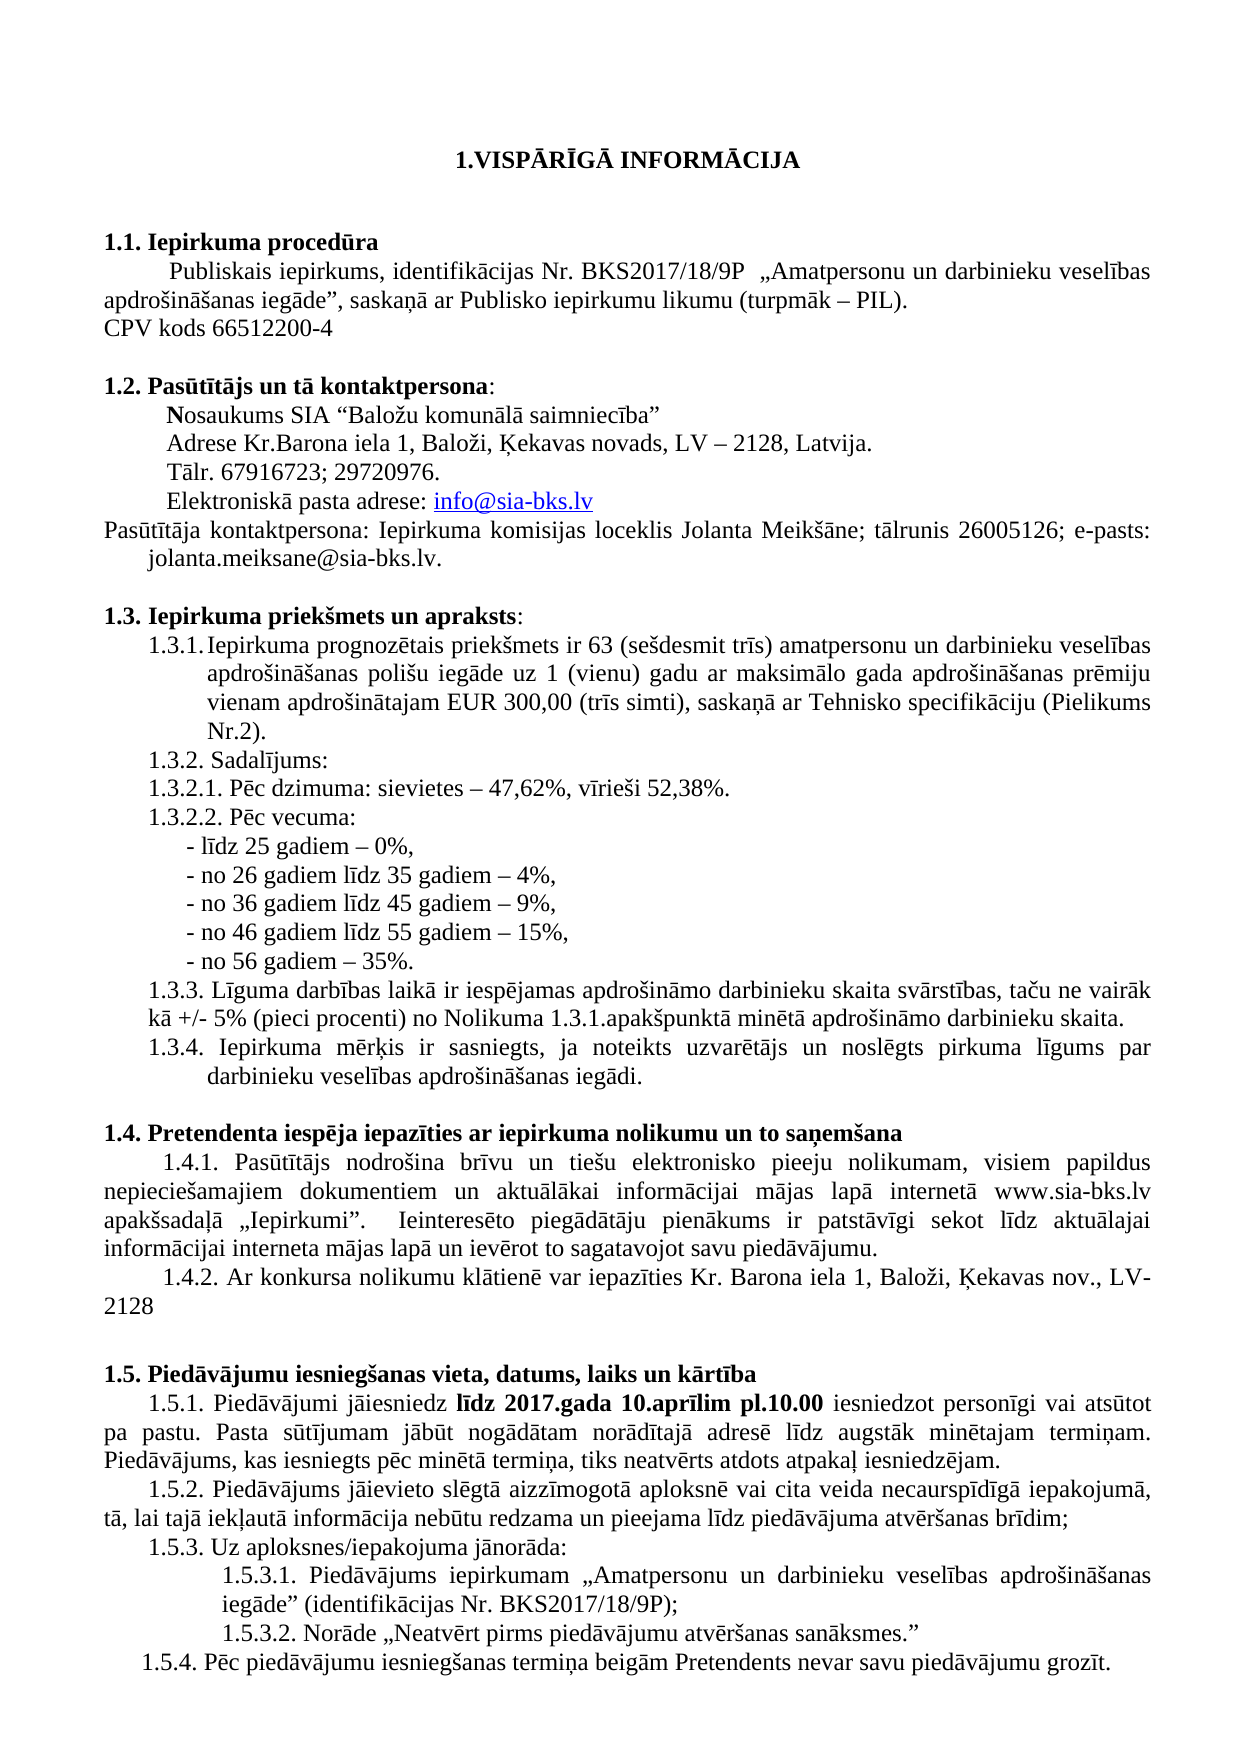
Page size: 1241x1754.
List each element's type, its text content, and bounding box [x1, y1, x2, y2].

text 1.3.2.1. Pēc dzimuma: sievietes – 47,62%, vīrieši 52,38%. [148, 773, 1152, 802]
text 1.5.4. Pēc piedāvājumu iesniegšanas termiņa beigām Pretendents nevar savu piedāvājumu grozīt. [103, 1647, 1152, 1676]
text 1.3.2.2. Pēc vecuma: [148, 802, 1152, 831]
text 1.5. Piedāvājumu iesniegšanas vieta, datums, laiks un kārtība [103, 1359, 1152, 1388]
text - no 36 gadiem līdz 45 gadiem – 9%, [186, 888, 1152, 917]
text - no 46 gadiem līdz 55 gadiem – 15%, [186, 917, 1152, 946]
text 1.5.3.2. Norāde „Neatvērt pirms piedāvājumu atvēršanas sanāksmes.” [222, 1618, 1152, 1647]
text 1.5.2. Piedāvājums jāievieto slēgtā aizzīmogotā aploksnē vai cita veida necaurspīdīgā iepakojumā, tā, lai tajā iekļautā informācija nebūtu redzama un pieejama līdz piedāvājuma atvēršanas brīdim; [103, 1474, 1152, 1532]
text CPV kods 66512200-4 [103, 313, 1152, 342]
text 1.1. Iepirkuma procedūra [103, 227, 1152, 256]
text - no 56 gadiem – 35%. [186, 946, 1152, 975]
text 1.4.1. Pasūtītājs nodrošina brīvu un tiešu elektronisko pieeju nolikumam, visiem papildus nepieciešamajiem dokumentiem un aktuālākai informācijai mājas lapā internetā www.sia-bks.lv apakšsadaļā „Iepirkumi”. Ieinteresēto piegādātāju pienākums ir patstāvīgi sekot līdz aktuālajai informācijai interneta mājas lapā un ievērot to sagatavojot savu piedāvājumu. [103, 1147, 1152, 1262]
text 1.5.3.1. Piedāvājums iepirkumam „Amatpersonu un darbinieku veselības apdrošināšanas iegāde” (identifikācijas Nr. BKS2017/18/9P); [222, 1561, 1152, 1618]
text 1.5.1. Piedāvājumi jāiesniedz līdz 2017.gada 10.aprīlim pl.10.00 iesniedzot personīgi vai atsūtot pa pastu. Pasta sūtījumam jābūt nogādātam norādītajā adresē līdz augstāk minētajam termiņam. Piedāvājums, kas iesniegts pēc minētā termiņa, tiks neatvērts atdots atpakaļ iesniedzējam. [103, 1388, 1152, 1474]
list Pasūtītājs un tā kontaktpersona: [103, 371, 1152, 400]
text Tālr. 67916723; 29720976. [103, 457, 1152, 486]
text 1.3.3. Līguma darbības laikā ir iespējamas apdrošināmo darbinieku skaita svārstības, taču ne vairāk kā +/- 5% (pieci procenti) no Nolikuma 1.3.1.apakšpunktā minētā apdrošināmo darbinieku skaita. [148, 975, 1152, 1032]
text 1.3.4. Iepirkuma mērķis ir sasniegts, ja noteikts uzvarētājs un noslēgts pirkuma līgums par darbinieku veselības apdrošināšanas iegādi. [148, 1032, 1152, 1090]
text 1.Vispārīgā informācija [103, 145, 1152, 173]
text Adrese Kr.Barona iela 1, Baloži, Ķekavas novads, LV – 2128, Latvija. [103, 428, 1152, 457]
text Publiskais iepirkums, identifikācijas Nr. BKS2017/18/9P „Amatpersonu un darbinieku veselības apdrošināšanas iegāde”, saskaņā ar Publisko iepirkumu likumu (turpmāk – PIL). [103, 256, 1152, 313]
text Pasūtītāja kontaktpersona: Iepirkuma komisijas loceklis Jolanta Meikšāne; tālrunis 26005126; e-pasts: jolanta.meiksane@sia-bks.lv. [103, 515, 1152, 572]
text Elektroniskā pasta adrese: info@sia-bks.lv [103, 486, 1152, 515]
text 1.4.2. Ar konkursa nolikumu klātienē var iepazīties Kr. Barona iela 1, Baloži, Ķekavas nov., LV-2128 [103, 1262, 1152, 1320]
text 1.5.3. Uz aploksnes/iepakojuma jānorāda: [103, 1532, 1152, 1561]
subtitle 1.4. Pretendenta iespēja iepazīties ar iepirkuma nolikumu un to saņemšana [103, 1118, 1152, 1147]
text - līdz 25 gadiem – 0%, [186, 831, 1152, 860]
text 1.3. Iepirkuma priekšmets un apraksts: [103, 601, 1152, 630]
text Nosaukums SIA “Baložu komunālā saimniecība” [103, 400, 1152, 428]
text 1.3.1. Iepirkuma prognozētais priekšmets ir 63 (sešdesmit trīs) amatpersonu un darbinieku veselības apdrošināšanas polišu iegāde uz 1 (vienu) gadu ar maksimālo gada apdrošināšanas prēmiju vienam apdrošinātajam EUR 300,00 (trīs simti), saskaņā ar Tehnisko specifikāciju (Pielikums Nr.2). [148, 630, 1152, 745]
text 1.3.2. Sadalījums: [148, 745, 1152, 773]
text - no 26 gadiem līdz 35 gadiem – 4%, [186, 860, 1152, 888]
